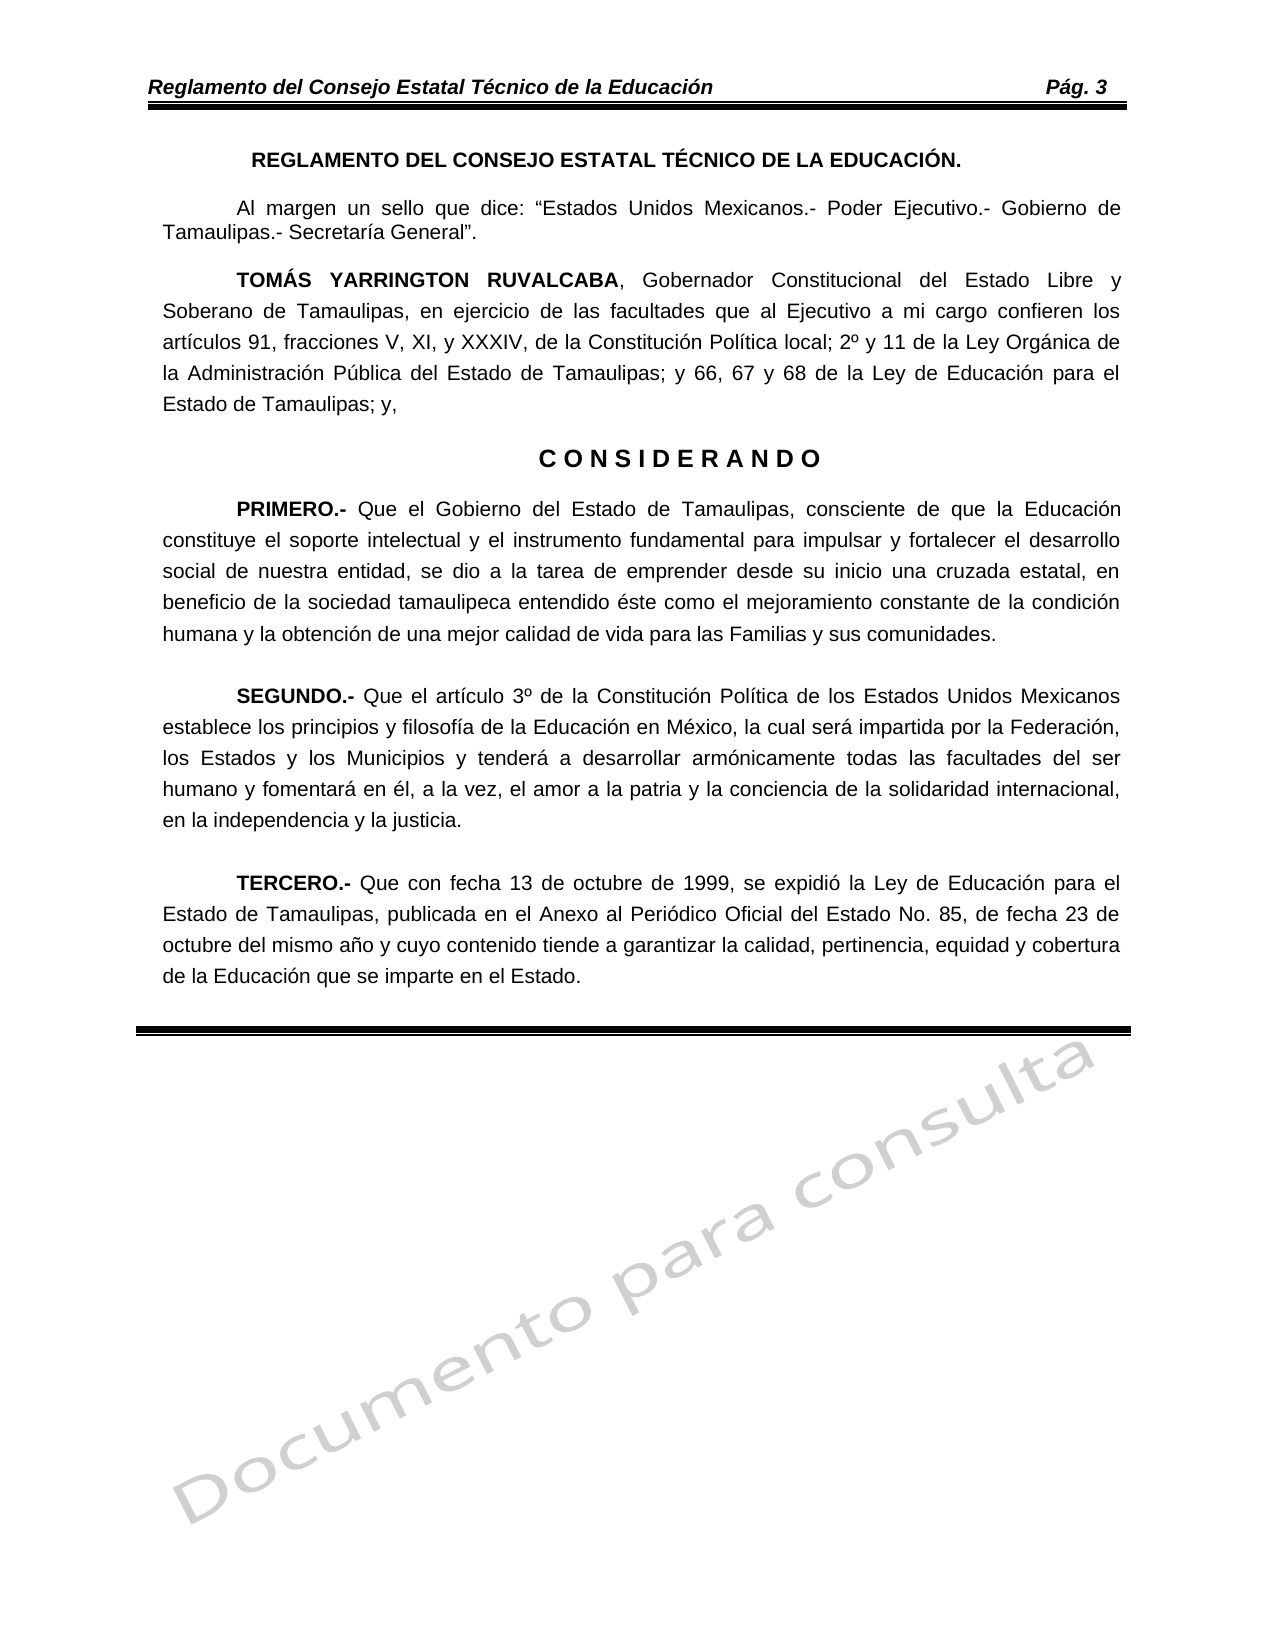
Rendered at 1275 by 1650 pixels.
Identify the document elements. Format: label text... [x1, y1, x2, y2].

text Al margen un sello que dice: “Estados Unidos Mexicanos.- Poder Ejecutivo.- Gobierno de Tamaulipas.- Secretaría General”. [162, 196, 1122, 243]
text TERCERO.- Que con fecha 13 de octubre de 1999, se expidió la Ley de Educación para el Estado de Tamaulipas, publicada en el Anexo al Periódico Oficial del Estado No. 85, de fecha 23 de octubre del mismo año y cuyo contenido tiende a garantizar la calidad, pertinencia, equidad y cobertura de la Educación que se imparte en el Estado. [162, 871, 1122, 988]
text TOMÁS YARRINGTON RUVALCABA, Gobernador Constitucional del Estado Libre y Soberano de Tamaulipas, en ejercicio de las facultades que al Ejecutivo a mi cargo confieren los artículos 91, fracciones V, XI, y XXXIV, de la Constitución Política local; 2º y 11 de la Ley Orgánica de la Administración Pública del Estado de Tamaulipas; y 66, 67 y 68 de la Ley de Educación para el Estado de Tamaulipas; y, [162, 267, 1122, 416]
text SEGUNDO.- Que el artículo 3º de la Constitución Política de los Estados Unidos Mexicanos establece los principios y filosofía de la Educación en México, la cual será impartida por la Federación, los Estados y los Municipios y tenderá a desarrollar armónicamente todas las facultades del ser humano y fomentará en él, a la vez, el amor a la patria y la conciencia de la solidaridad internacional, en la independencia y la justicia. [162, 684, 1122, 832]
text REGLAMENTO DEL CONSEJO ESTATAL TÉCNICO DE LA EDUCACIÓN. [251, 148, 1127, 172]
text PRIMERO.- Que el Gobierno del Estado de Tamaulipas, consciente de que la Educación constituye el soporte intelectual y el instrumento fundamental para impulsar y fortalecer el desarrollo social de nuestra entidad, se dio a la tarea de emprender desde su inicio una cruzada estatal, en beneficio de la sociedad tamaulipeca entendido éste como el mejoramiento constante de la condición humana y la obtención de una mejor calidad de vida para las Familias y sus comunidades. [162, 497, 1122, 645]
subtitle C O N S I D E R A N D O [162, 444, 1122, 473]
